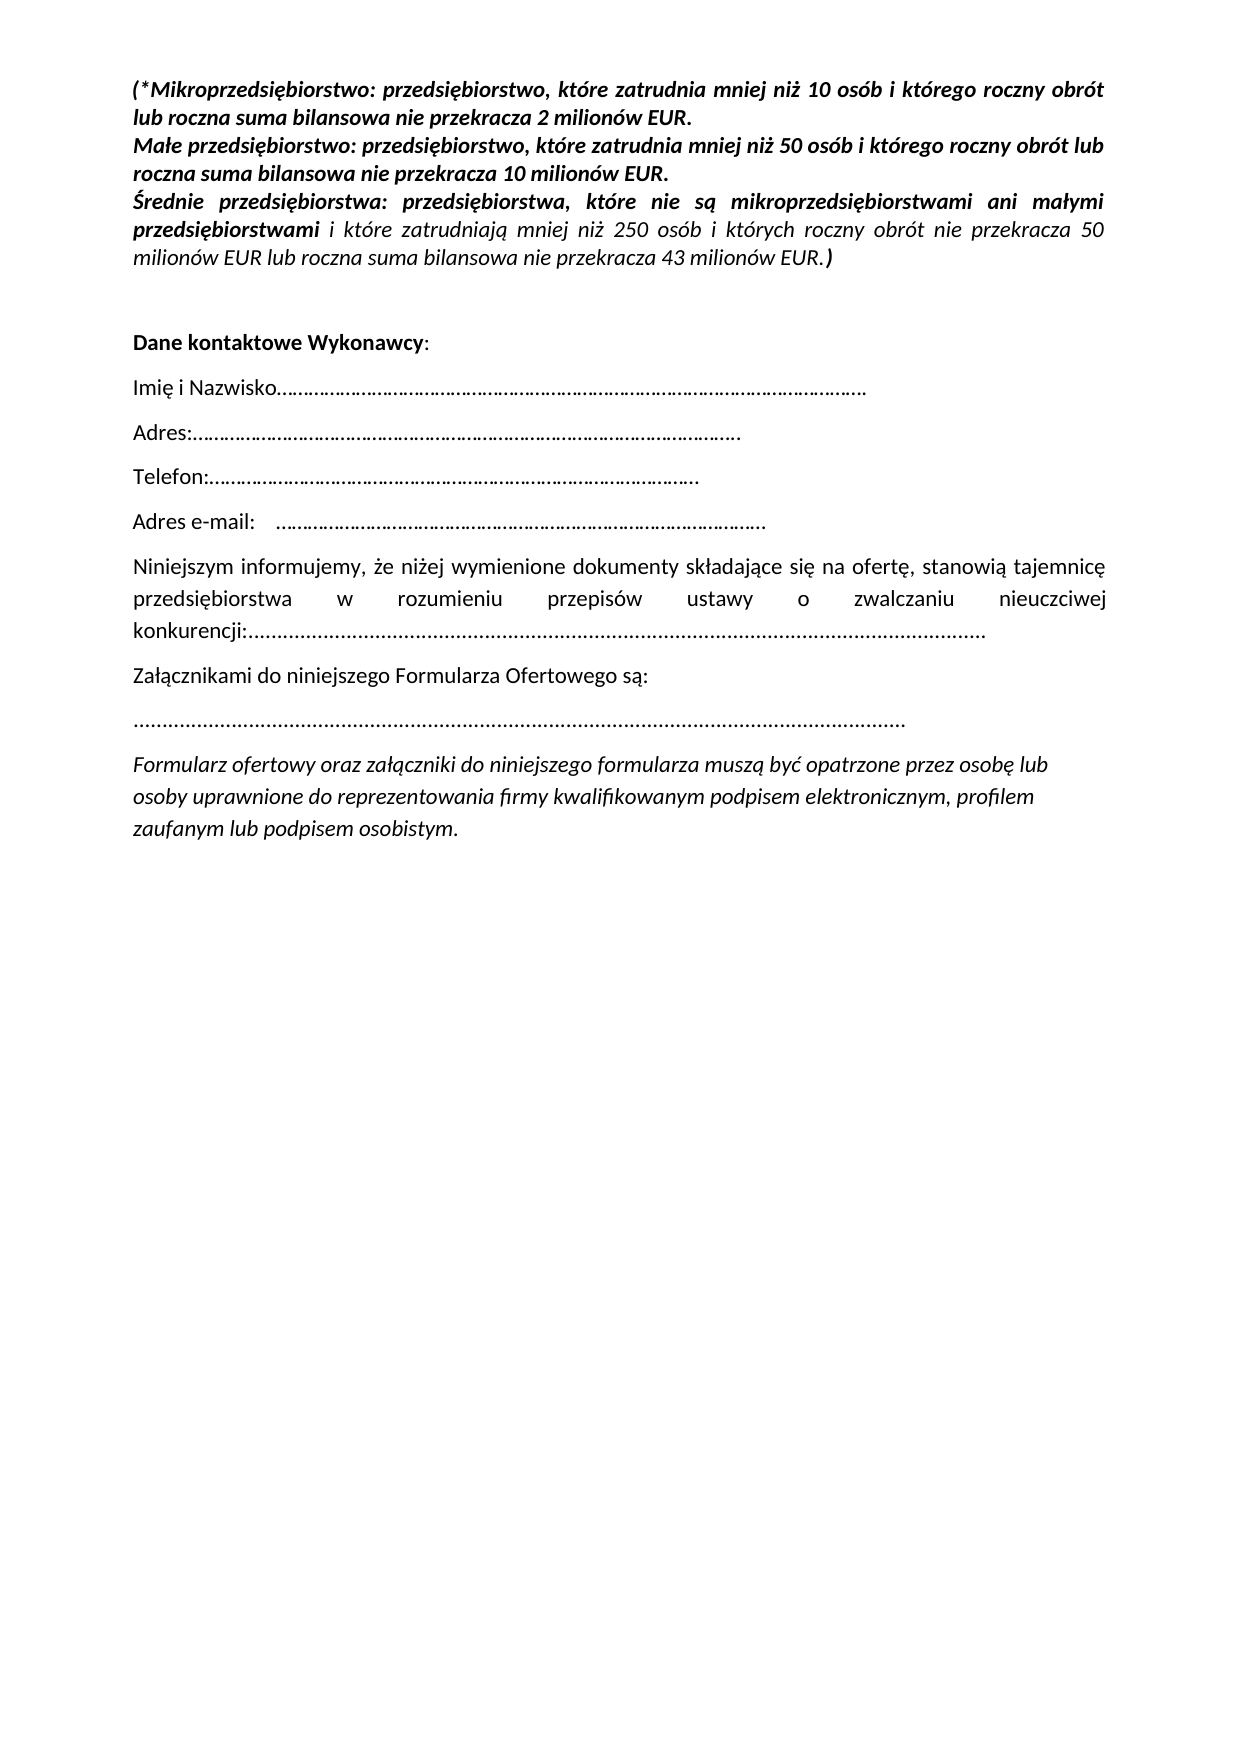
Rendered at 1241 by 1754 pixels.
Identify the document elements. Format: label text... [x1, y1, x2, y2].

text Imię i Nazwisko…………………………………………………………………………………………………. [133, 373, 1107, 401]
text Dane kontaktowe Wykonawcy: [133, 328, 1107, 356]
text ...................................................................................................................................... [133, 706, 1107, 733]
text Adres:………………………………………………………………………………………….. [133, 418, 1107, 446]
text Telefon:………………………………………………………………………………… [133, 462, 1107, 490]
text Formularz ofertowy oraz załączniki do niniejszego formularza muszą być opatrzone przez osobę lub osoby uprawnione do reprezentowania firmy kwalifikowanym podpisem elektronicznym, profilem zaufanym lub podpisem osobistym. [133, 750, 1107, 843]
text (*Mikroprzedsiębiorstwo: przedsiębiorstwo, które zatrudnia mniej niż 10 osób i którego roczny obrót lub roczna suma bilansowa nie przekracza 2 milionów EUR. [132, 75, 1107, 131]
text Adres e-mail: ………………………………………………………………………………… [132, 507, 1107, 535]
text Niniejszym informujemy, że niżej wymienione dokumenty składające się na ofertę, stanowią tajemnicę przedsiębiorstwa w rozumieniu przepisów ustawy o zwalczaniu nieuczciwej konkurencji:................................................................................................................................ [133, 552, 1107, 644]
text Małe przedsiębiorstwo: przedsiębiorstwo, które zatrudnia mniej niż 50 osób i którego roczny obrót lub roczna suma bilansowa nie przekracza 10 milionów EUR. [133, 131, 1107, 187]
text Załącznikami do niniejszego Formularza Ofertowego są: [118, 661, 1107, 689]
text Średnie przedsiębiorstwa: przedsiębiorstwa, które nie są mikroprzedsiębiorstwami ani małymi przedsiębiorstwami i które zatrudniają mniej niż 250 osób i których roczny obrót nie przekracza 50 milionów EUR lub roczna suma bilansowa nie przekracza 43 milionów EUR.) [133, 187, 1107, 271]
